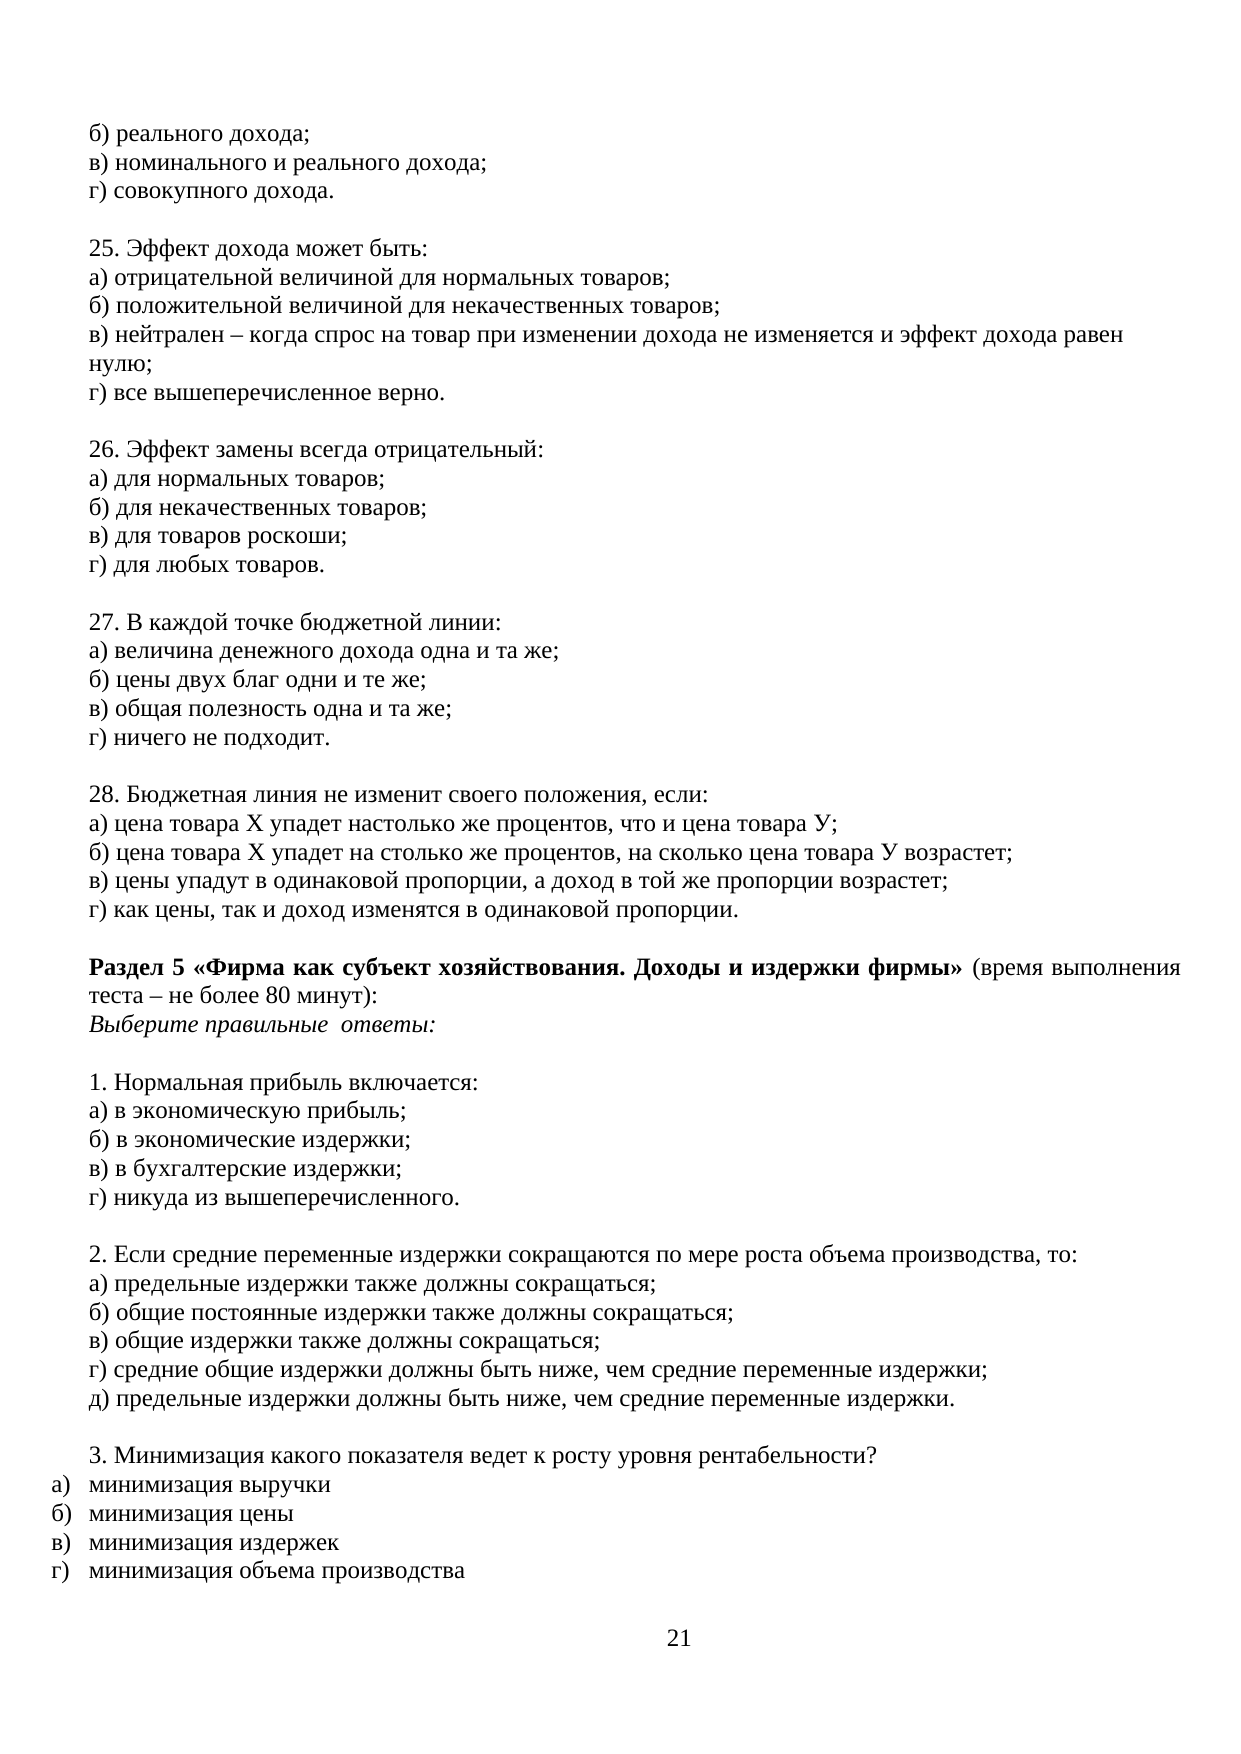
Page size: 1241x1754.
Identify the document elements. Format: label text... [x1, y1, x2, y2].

list минимизация цены [51, 1498, 1181, 1527]
text 1. Нормальная прибыль включается: [88, 1067, 1181, 1096]
text г) средние общие издержки должны быть ниже, чем средние переменные издержки; [88, 1354, 1181, 1383]
text в) для товаров роскоши; [88, 521, 1181, 549]
text в) цены упадут в одинаковой пропорции, а доход в той же пропорции возрастет; [88, 866, 1181, 894]
list минимизация объема производства [51, 1556, 1181, 1584]
text 3. Минимизация какого показателя ведет к росту уровня рентабельности? [88, 1441, 1181, 1469]
list минимизация выручки [51, 1469, 1181, 1498]
text 25. Эффект дохода может быть: [88, 233, 1181, 262]
text б) положительной величиной для некачественных товаров; [88, 291, 1181, 319]
text г) как цены, так и доход изменятся в одинаковой пропорции. [88, 894, 1181, 923]
text б) для некачественных товаров; [88, 492, 1181, 521]
text в) общие издержки также должны сокращаться; [88, 1326, 1181, 1354]
text Раздел 5 «Фирма как субъект хозяйствования. Доходы и издержки фирмы» (время выполнения теста – не более 80 минут): [88, 952, 1181, 1009]
text а) предельные издержки также должны сокращаться; [88, 1268, 1181, 1297]
text в) общая полезность одна и та же; [88, 693, 1181, 722]
text д) предельные издержки должны быть ниже, чем средние переменные издержки. [88, 1383, 1181, 1412]
text б) цена товара Х упадет на столько же процентов, на сколько цена товара У возрастет; [88, 837, 1181, 866]
text а) цена товара Х упадет настолько же процентов, что и цена товара У; [88, 808, 1181, 837]
text а) отрицательной величиной для нормальных товаров; [88, 262, 1181, 291]
text 27. В каждой точке бюджетной линии: [88, 607, 1181, 636]
text в) в бухгалтерские издержки; [88, 1153, 1181, 1182]
text а) для нормальных товаров; [88, 463, 1181, 492]
text б) реального дохода; [88, 118, 1181, 147]
text Выберите правильные ответы: [88, 1009, 1181, 1038]
text г) совокупного дохода. [88, 176, 1181, 204]
text 26. Эффект замены всегда отрицательный: [88, 434, 1181, 463]
text а) в экономическую прибыль; [88, 1096, 1181, 1124]
text б) общие постоянные издержки также должны сокращаться; [88, 1297, 1181, 1326]
text б) цены двух благ одни и те же; [88, 664, 1181, 693]
text б) в экономические издержки; [88, 1124, 1181, 1153]
text а) величина денежного дохода одна и та же; [88, 636, 1181, 664]
text в) нейтрален – когда спрос на товар при изменении дохода не изменяется и эффект дохода равен нулю; [88, 319, 1181, 377]
text г) ничего не подходит. [88, 722, 1181, 751]
text г) все вышеперечисленное верно. [88, 377, 1181, 406]
list минимизация издержек [51, 1527, 1181, 1556]
text г) для любых товаров. [88, 549, 1181, 578]
text в) номинального и реального дохода; [88, 147, 1181, 176]
text 2. Если средние переменные издержки сокращаются по мере роста объема производства, то: [88, 1239, 1181, 1268]
text 28. Бюджетная линия не изменит своего положения, если: [88, 779, 1181, 808]
text г) никуда из вышеперечисленного. [88, 1182, 1181, 1211]
